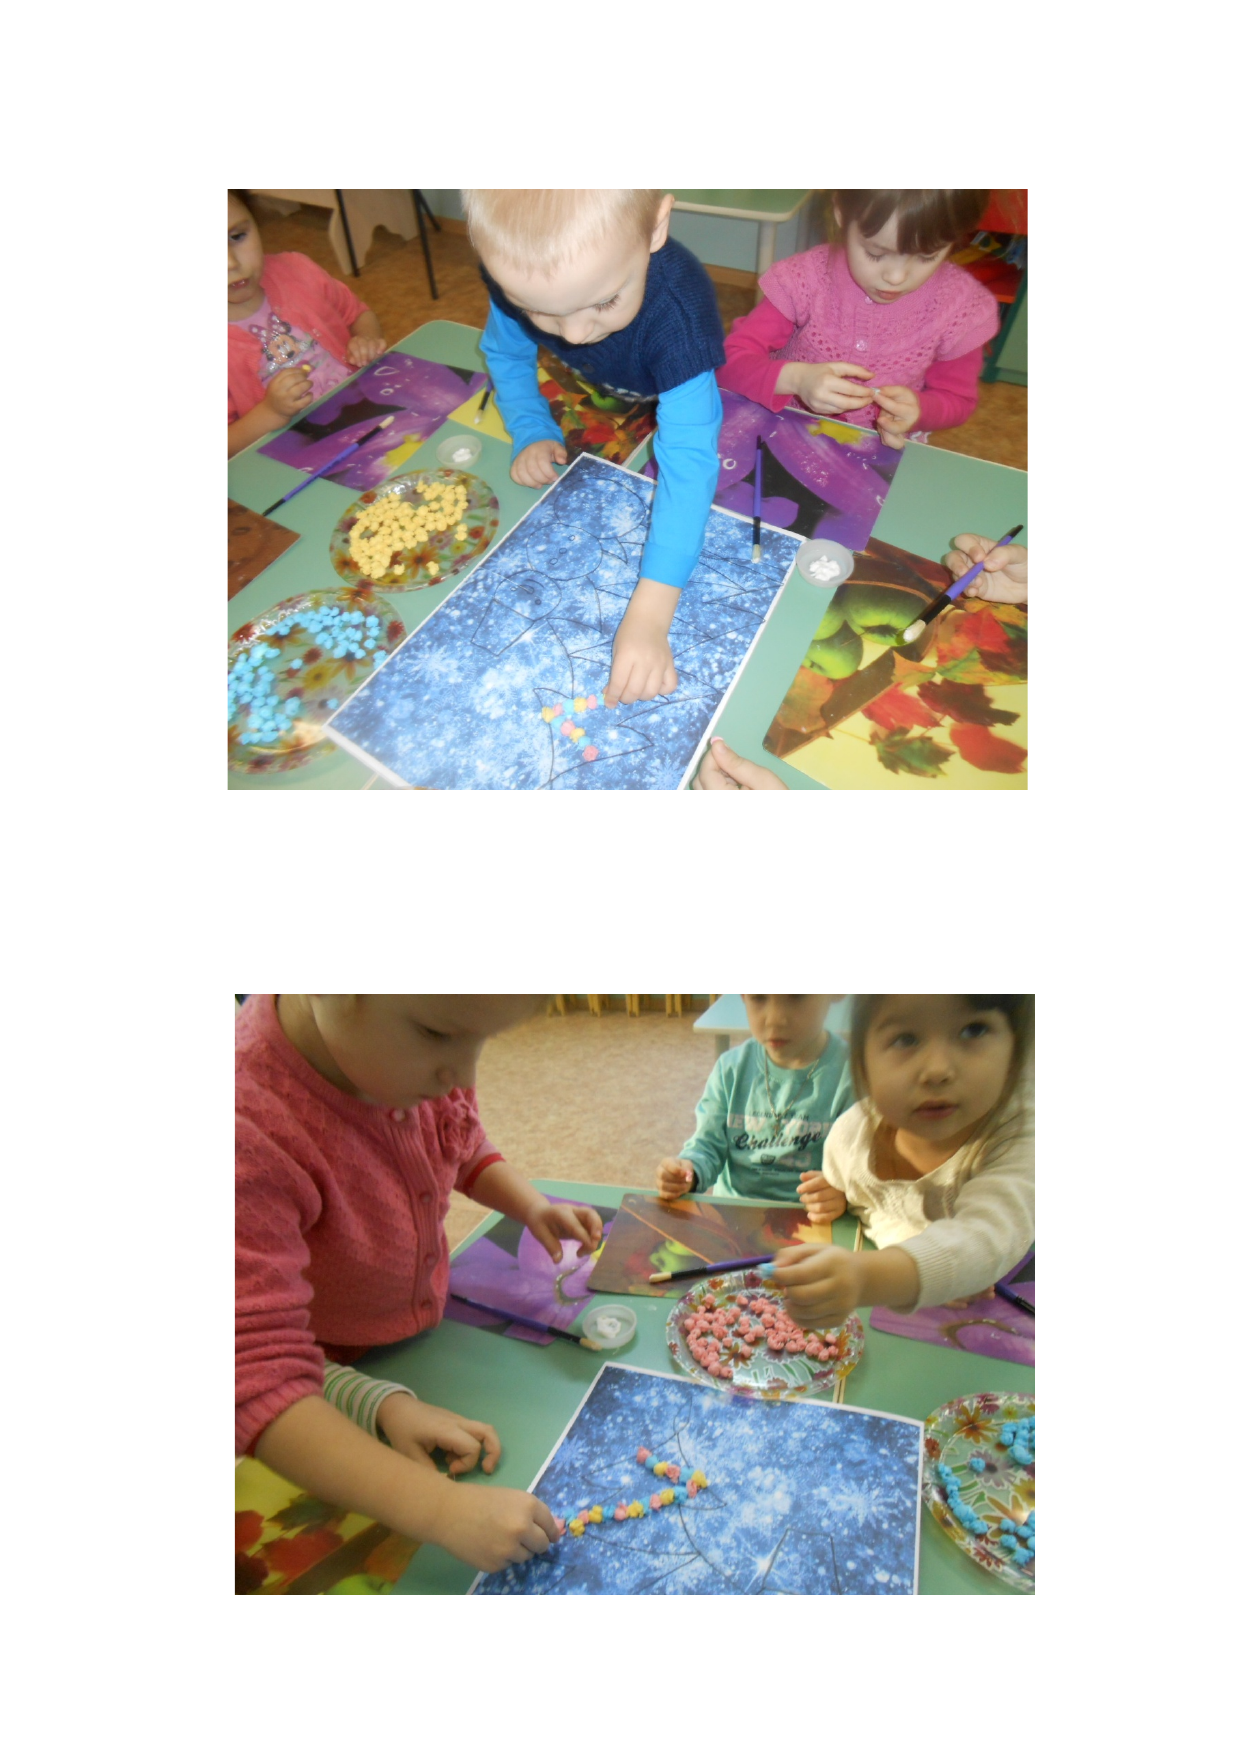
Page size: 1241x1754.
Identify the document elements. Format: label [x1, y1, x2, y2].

picture [234, 994, 1035, 1595]
picture [227, 189, 1028, 790]
